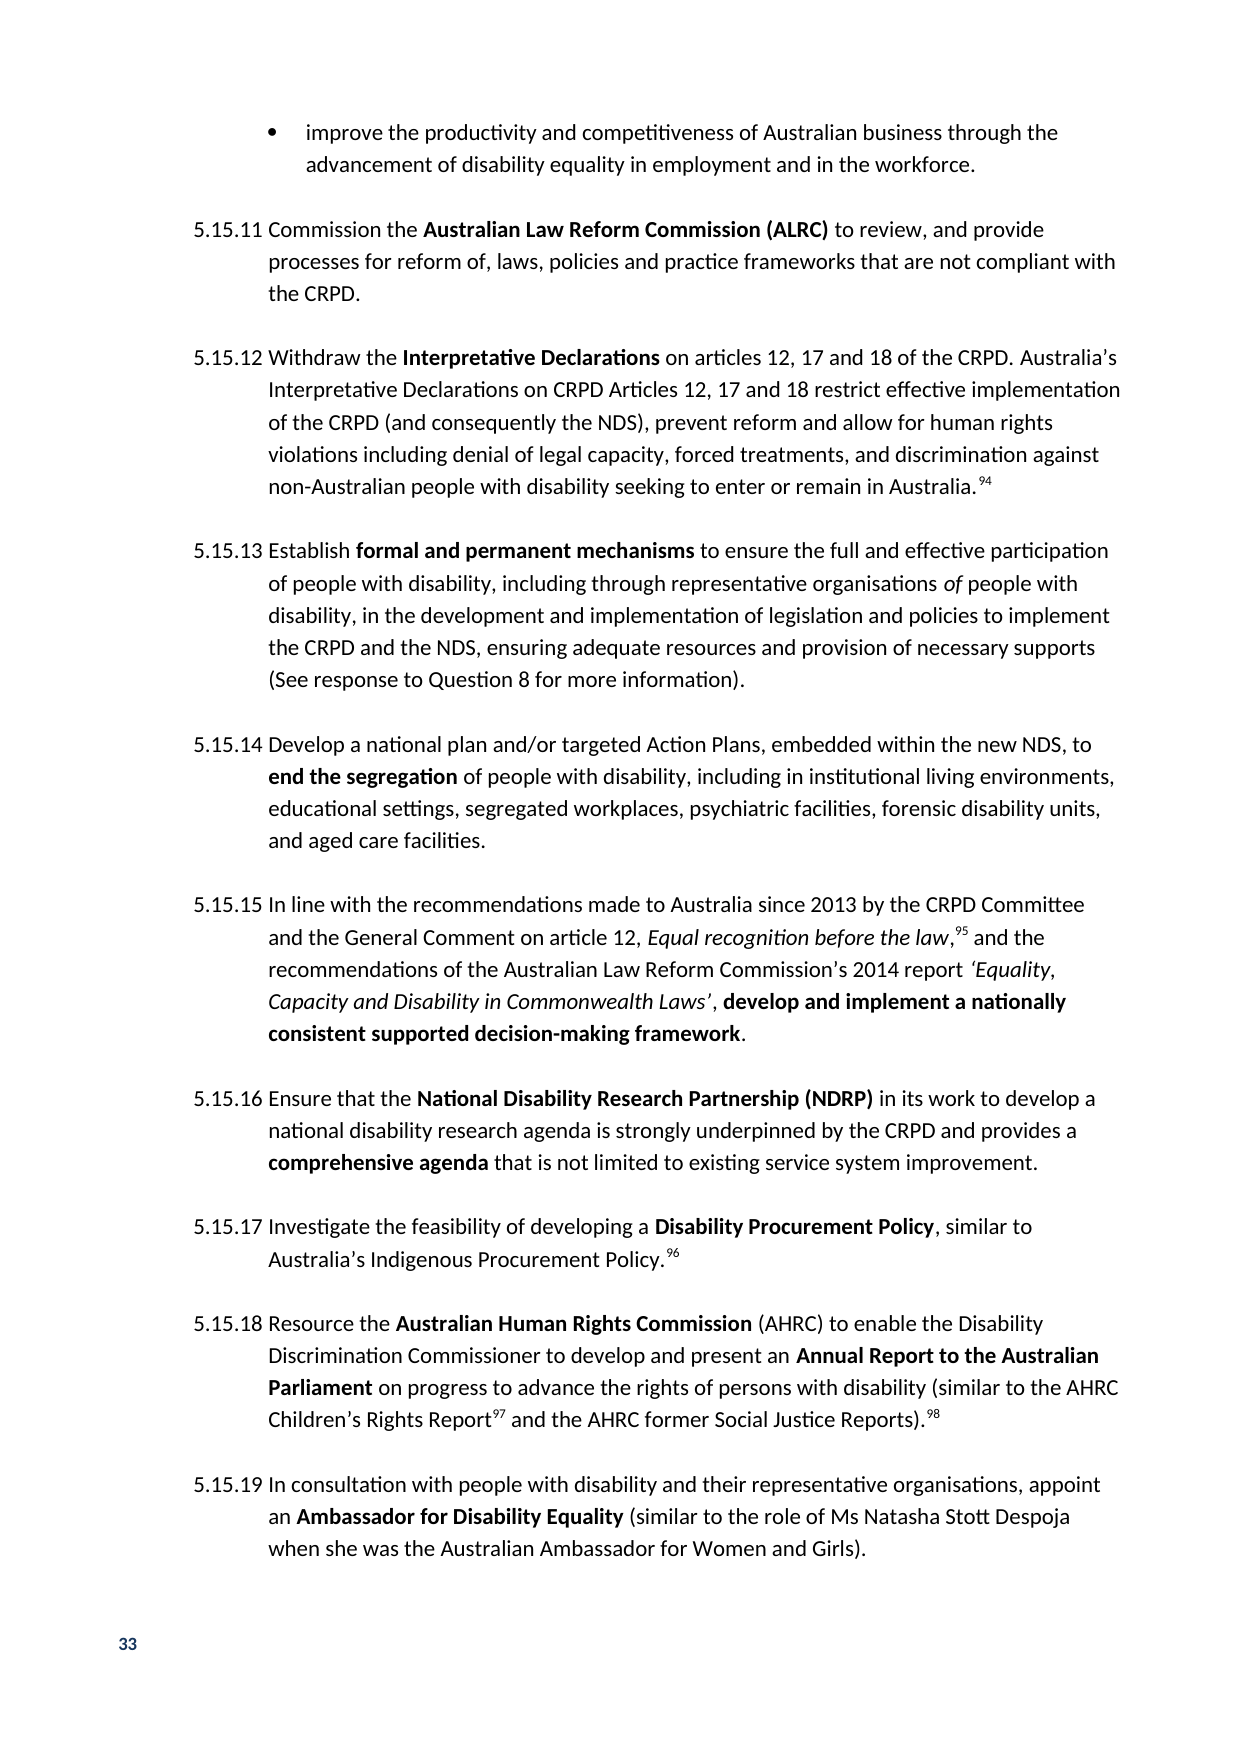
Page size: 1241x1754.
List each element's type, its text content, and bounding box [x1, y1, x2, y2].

text 5.15.19 In consultation with people with disability and their representative organisations, appoint an Ambassador for Disability Equality (similar to the role of Ms Natasha Stott Despoja when she was the Australian Ambassador for Women and Girls). [193, 1470, 1122, 1562]
text 5.15.11 Commission the Australian Law Reform Commission (ALRC) to review, and provide processes for reform of, laws, policies and practice frameworks that are not compliant with the CRPD. [193, 215, 1122, 307]
text 5.15.16 Ensure that the National Disability Research Partnership (NDRP) in its work to develop a national disability research agenda is strongly underpinned by the CRPD and provides a comprehensive agenda that is not limited to existing service system improvement. [193, 1084, 1122, 1176]
text 5.15.14 Develop a national plan and/or targeted Action Plans, embedded within the new NDS, to end the segregation of people with disability, including in institutional living environments, educational settings, segregated workplaces, psychiatric facilities, forensic disability units, and aged care facilities. [193, 730, 1122, 854]
text 5.15.12 Withdraw the Interpretative Declarations on articles 12, 17 and 18 of the CRPD. Australia’s Interpretative Declarations on CRPD Articles 12, 17 and 18 restrict effective implementation of the CRPD (and consequently the NDS), prevent reform and allow for human rights violations including denial of legal capacity, forced treatments, and discrimination against non-Australian people with disability seeking to enter or remain in Australia. [193, 343, 1122, 500]
list improve the productivity and competitiveness of Australian business through the advancement of disability equality in employment and in the workforce. [268, 118, 1122, 178]
text 5.15.17 Investigate the feasibility of developing a Disability Procurement Policy, similar to Australia’s Indigenous Procurement Policy. [193, 1212, 1122, 1273]
text 5.15.15 In line with the recommendations made to Australia since 2013 by the CRPD Committee and the General Comment on article 12, Equal recognition before the law, and the recommendations of the Australian Law Reform Commission’s 2014 report ‘Equality, Capacity and Disability in Commonwealth Laws’, develop and implement a nationally consistent supported decision-making framework. [193, 891, 1122, 1047]
text 5.15.18 Resource the Australian Human Rights Commission (AHRC) to enable the Disability Discrimination Commissioner to develop and present an Annual Report to the Australian Parliament on progress to advance the rights of persons with disability (similar to the AHRC Children’s Rights Report and the AHRC former Social Justice Reports). [193, 1309, 1122, 1434]
text 5.15.13 Establish formal and permanent mechanisms to ensure the full and effective participation of people with disability, including through representative organisations of people with disability, in the development and implementation of legislation and policies to implement the CRPD and the NDS, ensuring adequate resources and provision of necessary supports (See response to Question 8 for more information). [193, 537, 1122, 693]
